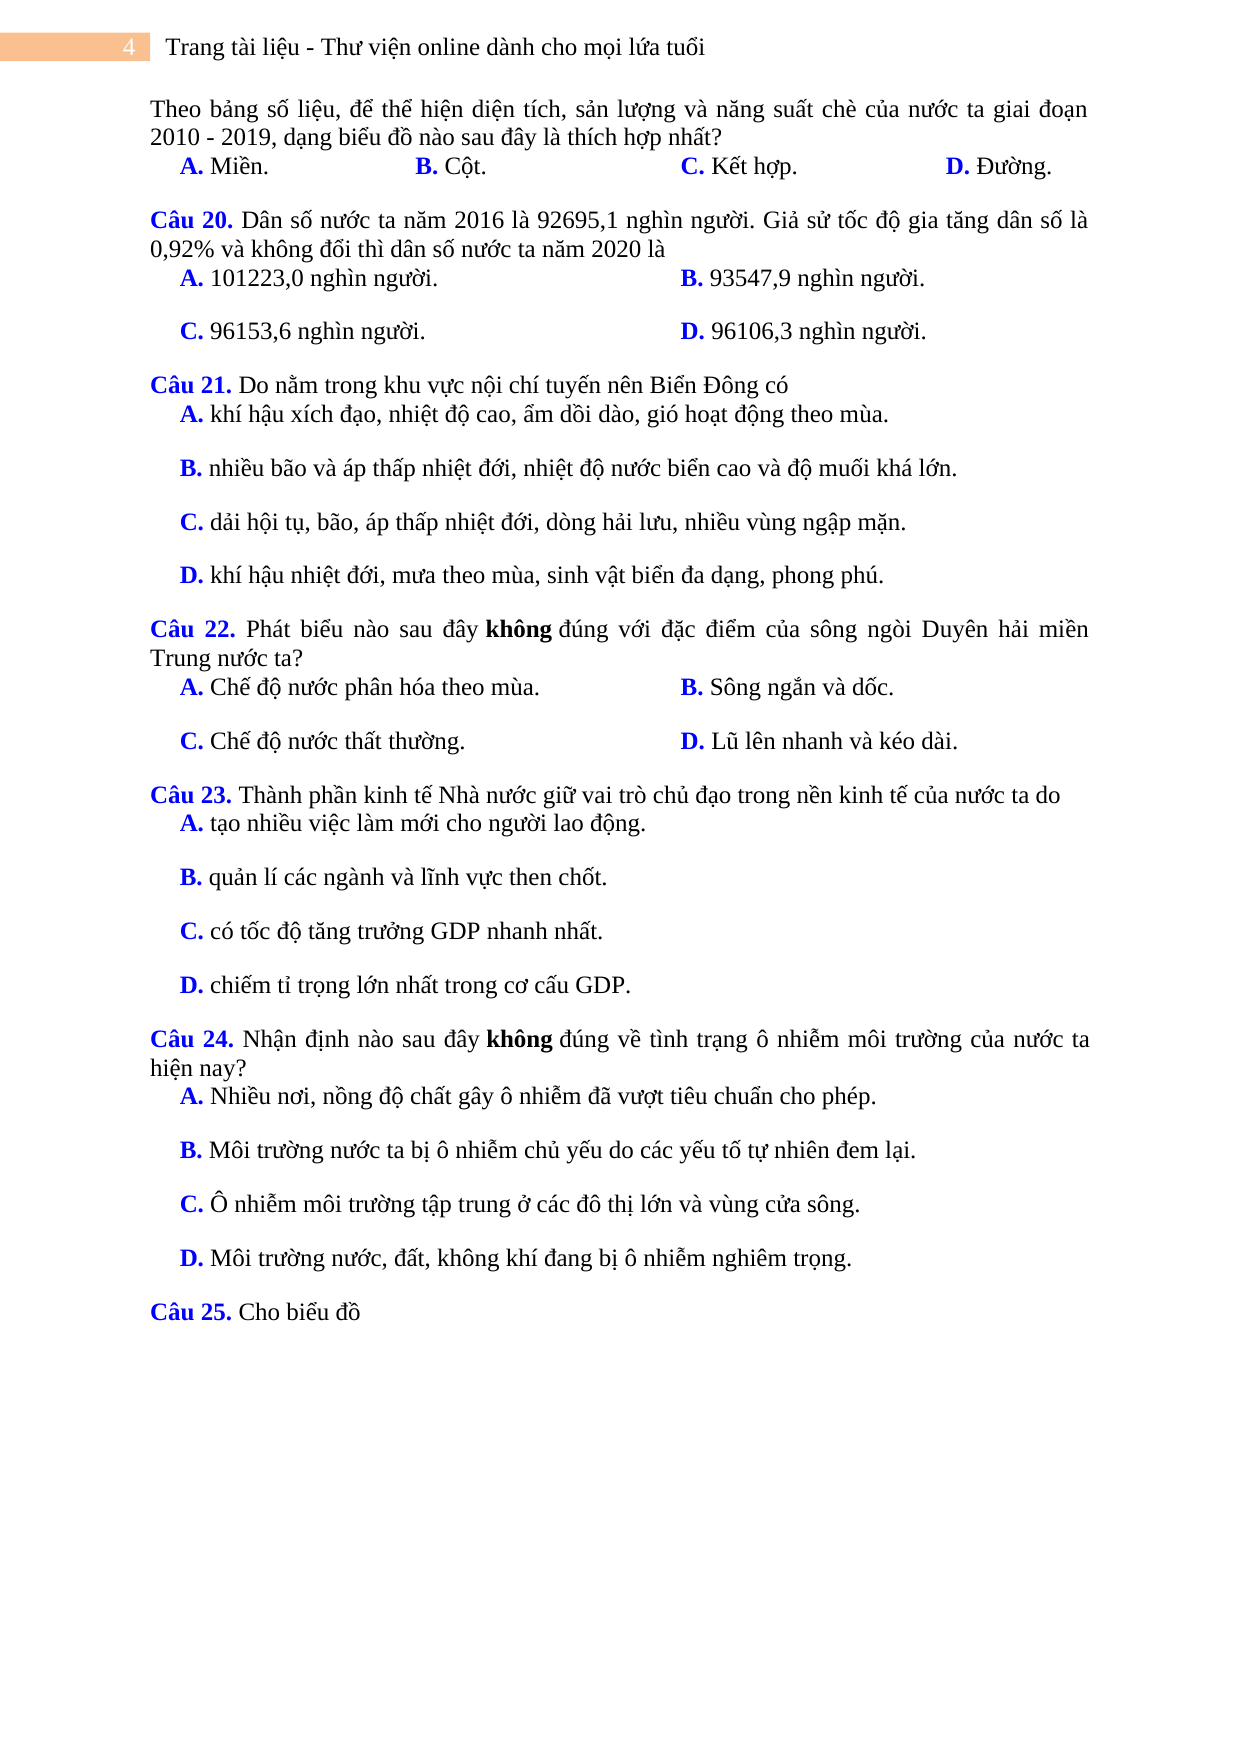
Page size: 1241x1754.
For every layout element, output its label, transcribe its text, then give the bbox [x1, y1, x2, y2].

text Câu 22. Phát biểu nào sau đây không đúng với đặc điểm của sông ngòi Duyên hải miền Trung nước ta? [150, 614, 1090, 672]
text Câu 21. Do nằm trong khu vực nội chí tuyến nên Biển Đông có [150, 370, 1090, 399]
text A. khí hậu xích đạo, nhiệt độ cao, ẩm dồi dào, gió hoạt động theo mùa. [150, 399, 1090, 428]
text D. khí hậu nhiệt đới, mưa theo mùa, sinh vật biển đa dạng, phong phú. [150, 561, 1090, 589]
text D. chiếm tỉ trọng lớn nhất trong cơ cấu GDP. [150, 970, 1090, 999]
text A. tạo nhiều việc làm mới cho người lao động. [150, 808, 1090, 837]
text B. nhiều bão và áp thấp nhiệt đới, nhiệt độ nước biển cao và độ muối khá lớn. [150, 453, 1090, 482]
text C. Ô nhiễm môi trường tập trung ở các đô thị lớn và vùng cửa sông. [150, 1189, 1090, 1218]
text Theo bảng số liệu, để thể hiện diện tích, sản lượng và năng suất chè của nước ta giai đoạn 2010 - 2019, dạng biểu đồ nào sau đây là thích hợp nhất? [150, 94, 1090, 151]
text Câu 20. Dân số nước ta năm 2016 là 92695,1 nghìn người. Giả sử tốc độ gia tăng dân số là 0,92% và không đổi thì dân số nước ta năm 2020 là [150, 205, 1090, 263]
text A. Nhiều nơi, nồng độ chất gây ô nhiễm đã vượt tiêu chuẩn cho phép. [150, 1081, 1090, 1110]
text Câu 24. Nhận định nào sau đây không đúng về tình trạng ô nhiễm môi trường của nước ta hiện nay? [150, 1024, 1090, 1081]
text Câu 23. Thành phần kinh tế Nhà nước giữ vai trò chủ đạo trong nền kinh tế của nước ta do [150, 780, 1090, 808]
text C. Chế độ nước thất thường. D. Lũ lên nhanh và kéo dài. [150, 726, 1090, 754]
text C. 96153,6 nghìn người. D. 96106,3 nghìn người. [150, 316, 1090, 345]
text B. Môi trường nước ta bị ô nhiễm chủ yếu do các yếu tố tự nhiên đem lại. [150, 1135, 1090, 1164]
text B. quản lí các ngành và lĩnh vực then chốt. [150, 862, 1090, 891]
text Câu 25. Cho biểu đồ [150, 1297, 1090, 1326]
text A. 101223,0 nghìn người. B. 93547,9 nghìn người. [150, 263, 1090, 291]
text A. Chế độ nước phân hóa theo mùa. B. Sông ngắn và dốc. [150, 672, 1090, 701]
text C. có tốc độ tăng trưởng GDP nhanh nhất. [150, 916, 1090, 945]
text C. dải hội tụ, bão, áp thấp nhiệt đới, dòng hải lưu, nhiều vùng ngập mặn. [150, 507, 1090, 536]
text D. Môi trường nước, đất, không khí đang bị ô nhiễm nghiêm trọng. [150, 1243, 1090, 1272]
text A. Miền. B. Cột. C. Kết hợp. D. Đường. [150, 151, 1090, 180]
